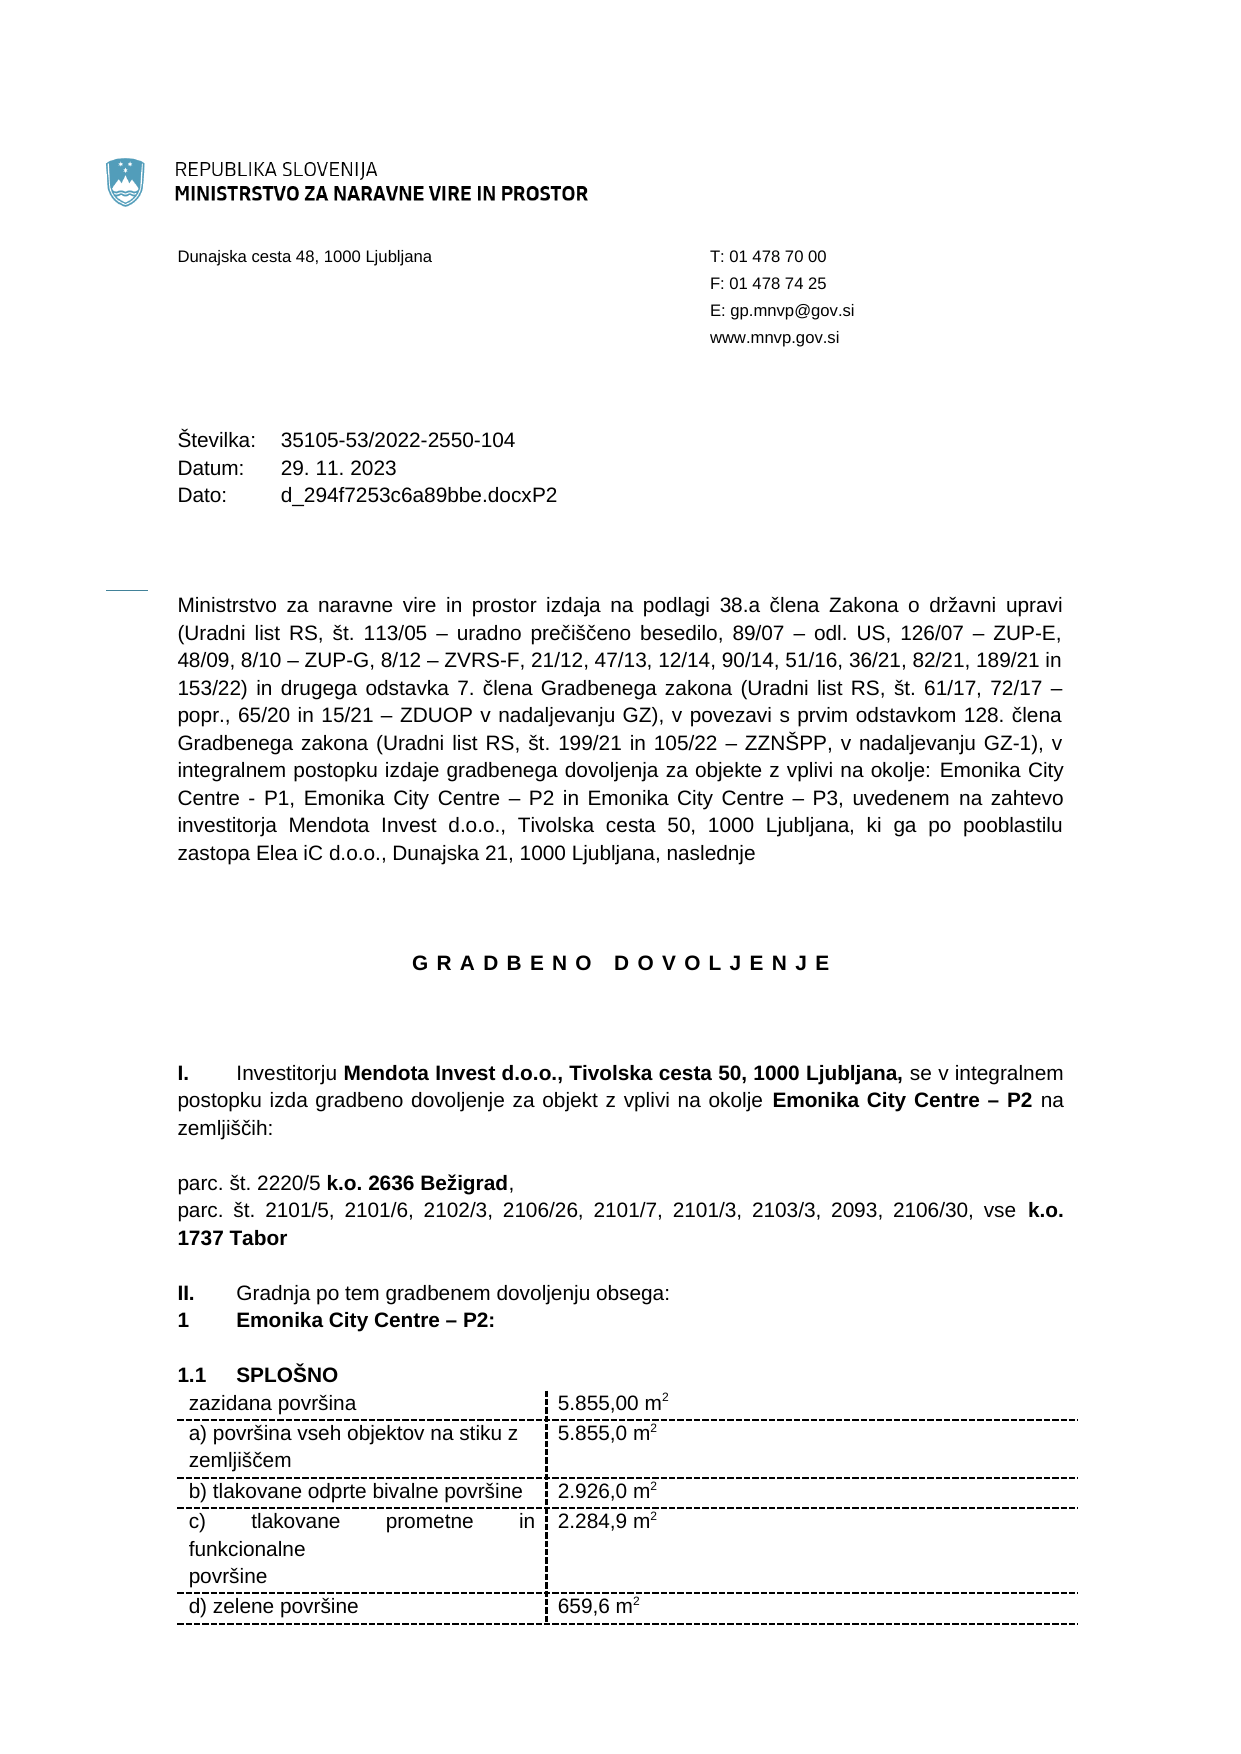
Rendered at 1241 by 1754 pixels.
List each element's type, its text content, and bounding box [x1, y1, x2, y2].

text Ministrstvo za naravne vire in prostor izdaja na podlagi 38.a člena Zakona o državni upravi (Uradni list RS, št. 113/05 – uradno prečiščeno besedilo, 89/07 – odl. US, 126/07 – ZUP-E, 48/09, 8/10 – ZUP-G, 8/12 – ZVRS-F, 21/12, 47/13, 12/14, 90/14, 51/16, 36/21, 82/21, 189/21 in 153/22) in drugega odstavka 7. člena Gradbenega zakona (Uradni list RS, št. 61/17, 72/17 – popr., 65/20 in 15/21 – ZDUOP v nadaljevanju GZ), v povezavi s prvim odstavkom 128. člena Gradbenega zakona (Uradni list RS, št. 199/21 in 105/22 – ZZNŠPP, v nadaljevanju GZ-1), v integralnem postopku izdaje gradbenega dovoljenja za objekte z vplivi na okolje: Emonika City Centre - P1, Emonika City Centre – P2 in Emonika City Centre – P3, uvedenem na zahtevo investitorja Mendota Invest d.o.o., Tivolska cesta 50, 1000 Ljubljana, ki ga po pooblastilu zastopa Elea iC d.o.o., Dunajska 21, 1000 Ljubljana, naslednje [177, 593, 1064, 864]
table_cell 5.855,0 m2 [546, 1419, 1078, 1477]
table_cell 659,6 m2 [546, 1592, 1078, 1622]
text parc. št. 2220/5 k.o. 2636 Bežigrad, [177, 1171, 1064, 1194]
table_cell 2.284,9 m2 [546, 1507, 1078, 1592]
text parc. št. 2101/5, 2101/6, 2102/3, 2106/26, 2101/7, 2101/3, 2103/3, 2093, 2106/30, vse k.o. 1737 Tabor [177, 1198, 1064, 1249]
picture [0, 61, 681, 209]
table_cell d) zelene površine [177, 1592, 546, 1622]
subtitle SPLOŠNO [177, 1363, 1064, 1387]
text Investitorju Mendota Invest d.o.o., Tivolska cesta 50, 1000 Ljubljana, se v integralnem postopku izda gradbeno dovoljenje za objekt z vplivi na okolje Emonika City Centre – P2 na zemljiščih: [177, 1061, 1064, 1139]
table_header 5.855,00 m2 [546, 1391, 1078, 1419]
text Dato: 53_22 Emonika City GD - P2 [177, 483, 1064, 507]
text Datum: 29. 11. 2023 [177, 456, 1064, 479]
text Številka: 35105-53/2022-2550-104 [177, 428, 1064, 452]
table_cell 2.926,0 m2 [546, 1477, 1078, 1507]
table_cell b) tlakovane odprte bivalne površine [177, 1477, 546, 1507]
subtitle Emonika City Centre – P2: [177, 1308, 1064, 1332]
text Gradnja po tem gradbenem dovoljenju obsega: [177, 1281, 1064, 1304]
table_cell c) tlakovane prometne in funkcionalne površine [177, 1507, 546, 1592]
table_header zazidana površina [177, 1391, 546, 1419]
table_cell a) površina vseh objektov na stiku z zemljiščem [177, 1419, 546, 1477]
title GRADBENO DOVOLJENJE [177, 951, 1064, 974]
